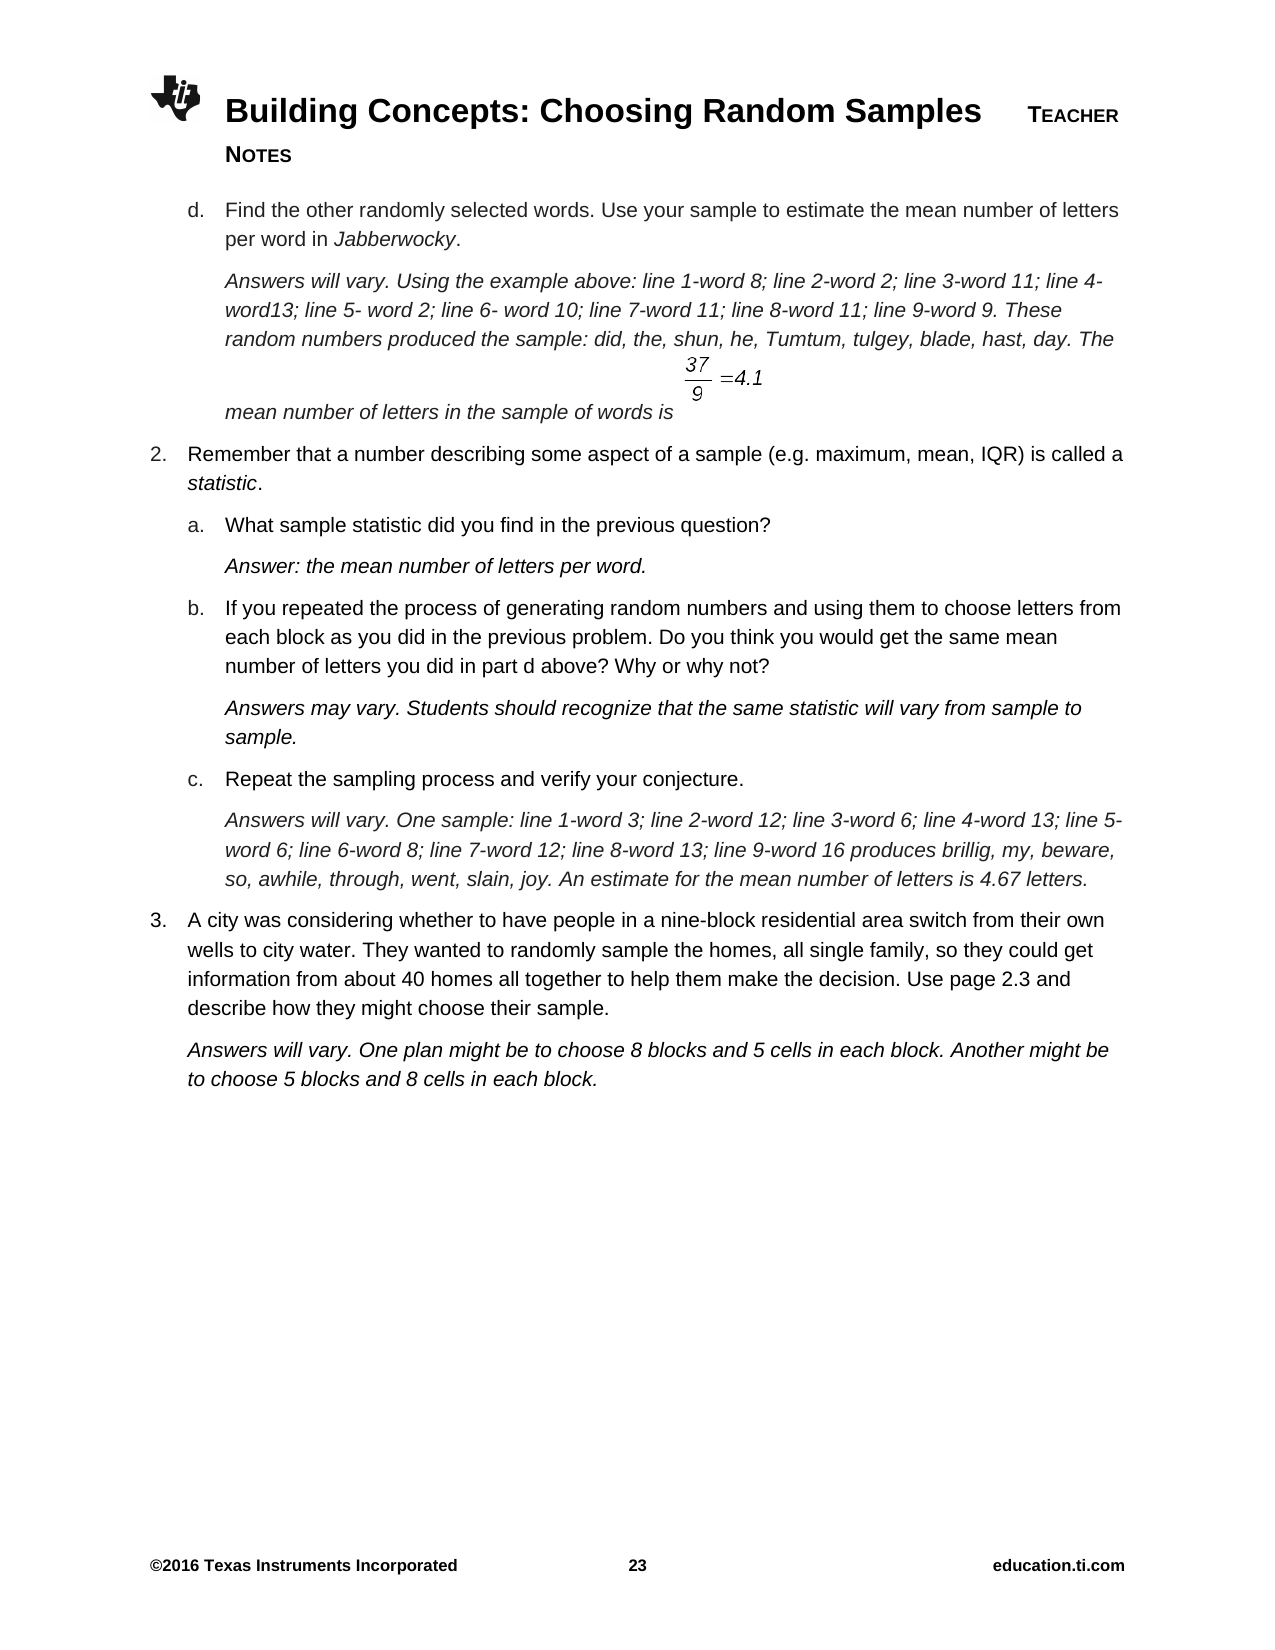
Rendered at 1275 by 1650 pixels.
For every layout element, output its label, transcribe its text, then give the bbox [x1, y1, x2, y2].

table_cell Find the other randomly selected words. Use your sample to estimate the mean number of letters per word in Jabberwocky. Answers will vary. Using the example above: line 1-word 8; line 2-word 2; line 3-word 11; line 4-word13; line 5- word 2; line 6- word 10; line 7-word 11; line 8-word 11; line 9-word 9. These random numbers produced the sample: did, the, shun, he, Tumtum, tulgey, blade, hast, day. The mean number of letters in the sample of words is [139, 193, 1144, 436]
table_cell Remember that a number describing some aspect of a sample (e.g. maximum, mean, IQR) is called a statistic. What sample statistic did you find in the previous question? Answer: the mean number of letters per word. If you repeated the process of generating random numbers and using them to choose letters from each block as you did in the previous problem. Do you think you would get the same mean number of letters you did in part d above? Why or why not? Answers may vary. Students should recognize that the same statistic will vary from sample to sample. Repeat the sampling process and verify your conjecture. Answers will vary. One sample: line 1-word 3; line 2-word 12; line 3-word 6; line 4-word 13; line 5-word 6; line 6-word 8; line 7-word 12; line 8-word 13; line 9-word 16 produces brillig, my, beware, so, awhile, through, went, slain, joy. An estimate for the mean number of letters is 4.67 letters. [139, 436, 1144, 903]
picture [150, 75, 201, 122]
table_cell A city was considering whether to have people in a nine-block residential area switch from their own wells to city water. They wanted to randomly sample the homes, all single family, so they could get information from about 40 homes all together to help them make the decision. Use page 2.3 and describe how they might choose their sample. Answers will vary. One plan might be to choose 8 blocks and 5 cells in each block. Another might be to choose 5 blocks and 8 cells in each block. [139, 903, 1144, 1103]
